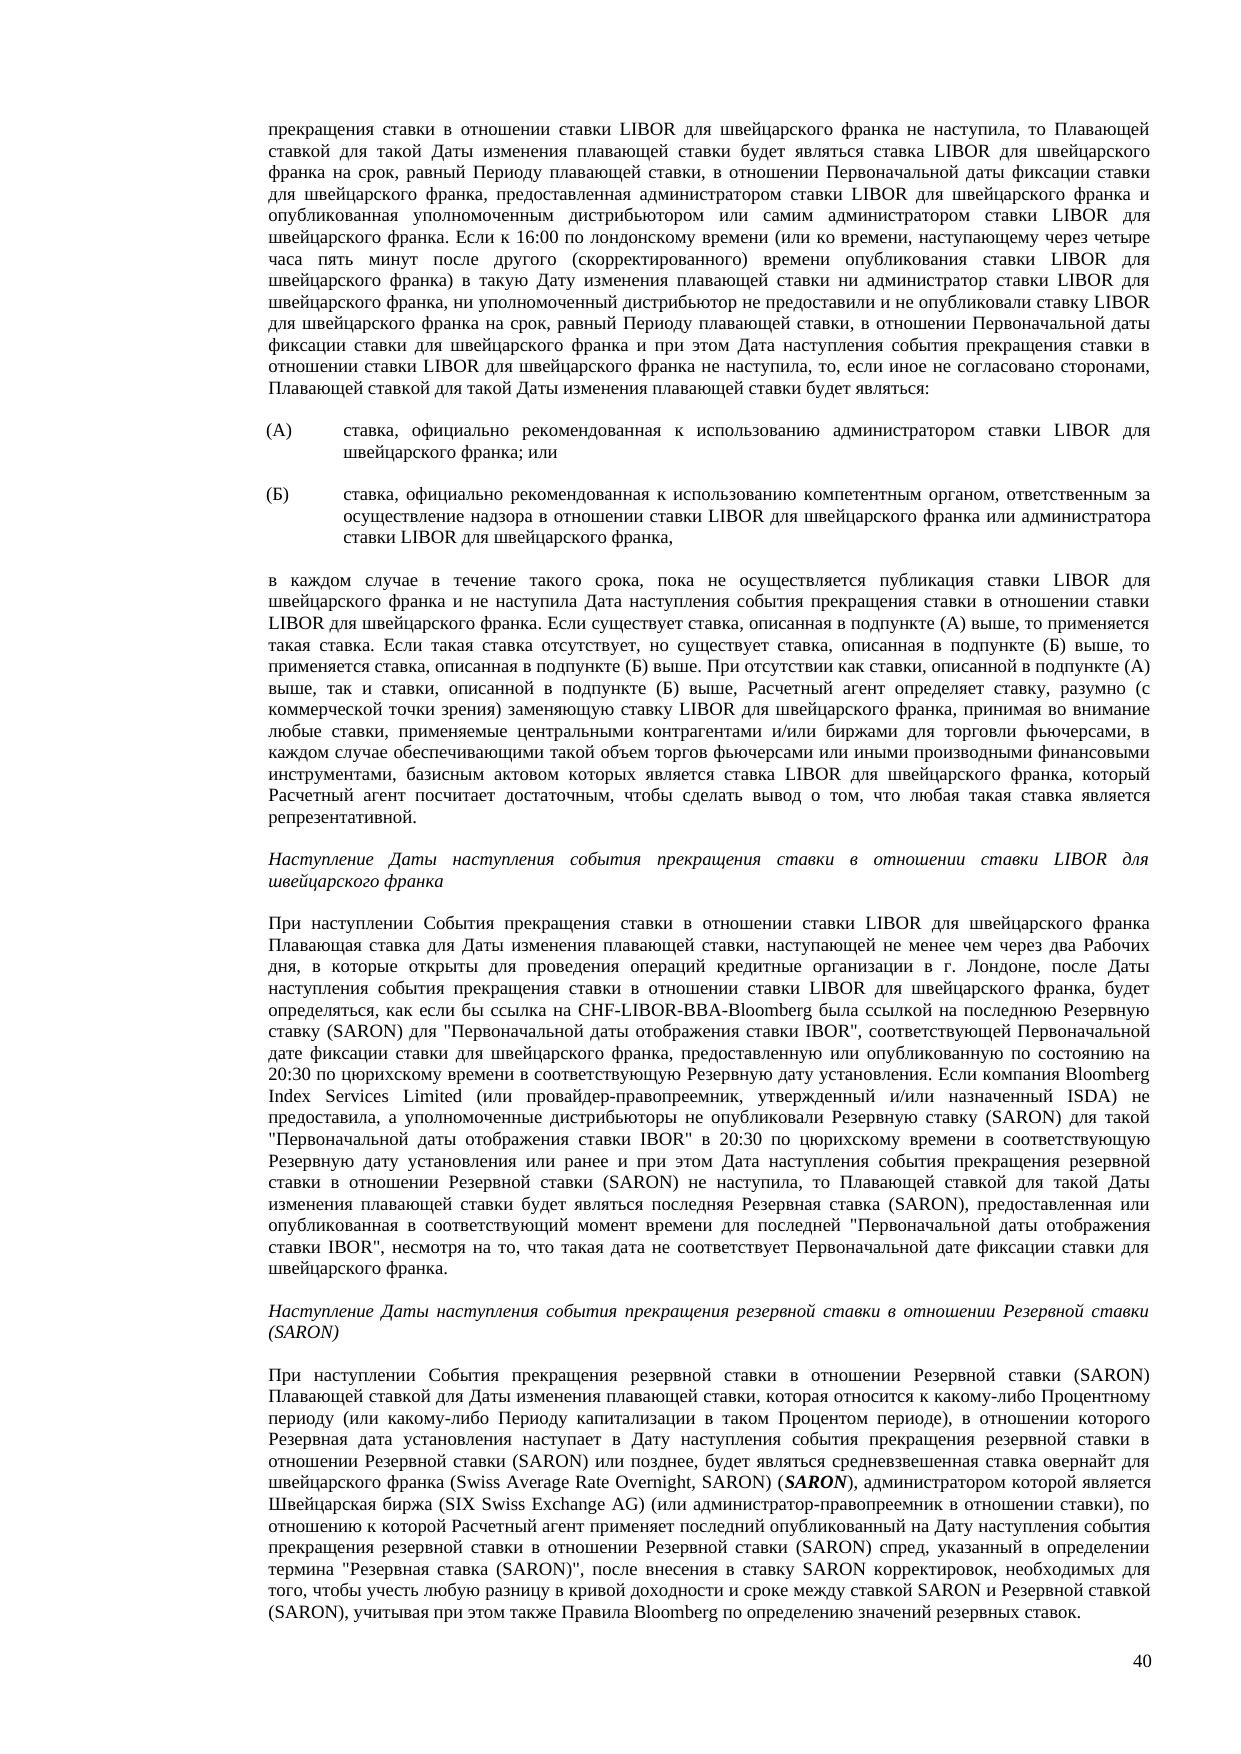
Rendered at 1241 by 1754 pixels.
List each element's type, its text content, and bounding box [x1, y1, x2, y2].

text Наступление Даты наступления события прекращения ставки в отношении ставки LIBOR для швейцарского франка [268, 848, 1152, 891]
text (Б) ставка, официально рекомендованная к использованию компетентным органом, ответственным за осуществление надзора в отношении ставки LIBOR для швейцарского франка или администратора ставки LIBOR для швейцарского франка, [266, 483, 1152, 548]
text (А) ставка, официально рекомендованная к использованию администратором ставки LIBOR для швейцарского франка; или [266, 419, 1152, 462]
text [268, 118, 1152, 398]
text При наступлении События прекращения резервной ставки в отношении Резервной ставки (SARON) Плавающей ставкой для Даты изменения плавающей ставки, которая относится к какому-либо Процентному периоду (или какому-либо Периоду капитализации в таком Процентом периоде), в отношении которого Резервная дата установления наступает в Дату наступления события прекращения резервной ставки в отношении Резервной ставки (SARON) или позднее, будет являться средневзвешенная ставка овернайт для швейцарского франка (Swiss Average Rate Overnight, SARON) (SARON), администратором которой является Швейцарская биржа (SIX Swiss Exchange AG) (или администратор-правопреемник в отношении ставки), по отношению к которой Расчетный агент применяет последний опубликованный на Дату наступления события прекращения резервной ставки в отношении Резервной ставки (SARON) спред, указанный в определении термина "Резервная ставка (SARON)", после внесения в ставку SARON корректировок, необходимых для того, чтобы учесть любую разницу в кривой доходности и сроке между ставкой SARON и Резервной ставкой (SARON), учитывая при этом также Правила Bloomberg по определению значений резервных ставок. [268, 1364, 1152, 1622]
text Наступление Даты наступления события прекращения резервной ставки в отношении Резервной ставки (SARON) [268, 1300, 1152, 1343]
text в каждом случае в течение такого срока, пока не осуществляется публикация ставки LIBOR для швейцарского франка и не наступила Дата наступления события прекращения ставки в отношении ставки LIBOR для швейцарского франка. Если существует ставка, описанная в подпункте (А) выше, то применяется такая ставка. Если такая ставка отсутствует, но существует ставка, описанная в подпункте (Б) выше, то применяется ставка, описанная в подпункте (Б) выше. При отсутствии как ставки, описанной в подпункте (А) выше, так и ставки, описанной в подпункте (Б) выше, Расчетный агент определяет ставку, разумно (с коммерческой точки зрения) заменяющую ставку LIBOR для швейцарского франка, принимая во внимание любые ставки, применяемые центральными контрагентами и/или биржами для торговли фьючерсами, в каждом случае обеспечивающими такой объем торгов фьючерсами или иными производными финансовыми инструментами, базисным актовом которых является ставка LIBOR для швейцарского франка, который Расчетный агент посчитает достаточным, чтобы сделать вывод о том, что любая такая ставка является репрезентативной. [268, 569, 1152, 827]
text При наступлении События прекращения ставки в отношении ставки LIBOR для швейцарского франка Плавающая ставка для Даты изменения плавающей ставки, наступающей не менее чем через два Рабочих дня, в которые открыты для проведения операций кредитные организации в г. Лондоне, после Даты наступления события прекращения ставки в отношении ставки LIBOR для швейцарского франка, будет определяться, как если бы ссылка на CHF-LIBOR-BBA-Bloomberg была ссылкой на последнюю Резервную ставку (SARON) для "Первоначальной даты отображения ставки IBOR", соответствующей Первоначальной дате фиксации ставки для швейцарского франка, предоставленную или опубликованную по состоянию на 20:30 по цюрихскому времени в соответствующую Резервную дату установления. Если компания Bloomberg Index Services Limited (или провайдер-правопреемник, утвержденный и/или назначенный ISDA) не предоставила, а уполномоченные дистрибьюторы не опубликовали Резервную ставку (SARON) для такой "Первоначальной даты отображения ставки IBOR" в 20:30 по цюрихскому времени в соответствующую Резервную дату установления или ранее и при этом Дата наступления события прекращения резервной ставки в отношении Резервной ставки (SARON) не наступила, то Плавающей ставкой для такой Даты изменения плавающей ставки будет являться последняя Резервная ставка (SARON), предоставленная или опубликованная в соответствующий момент времени для последней "Первоначальной даты отображения ставки IBOR", несмотря на то, что такая дата не соответствует Первоначальной дате фиксации ставки для швейцарского франка. [268, 912, 1152, 1279]
